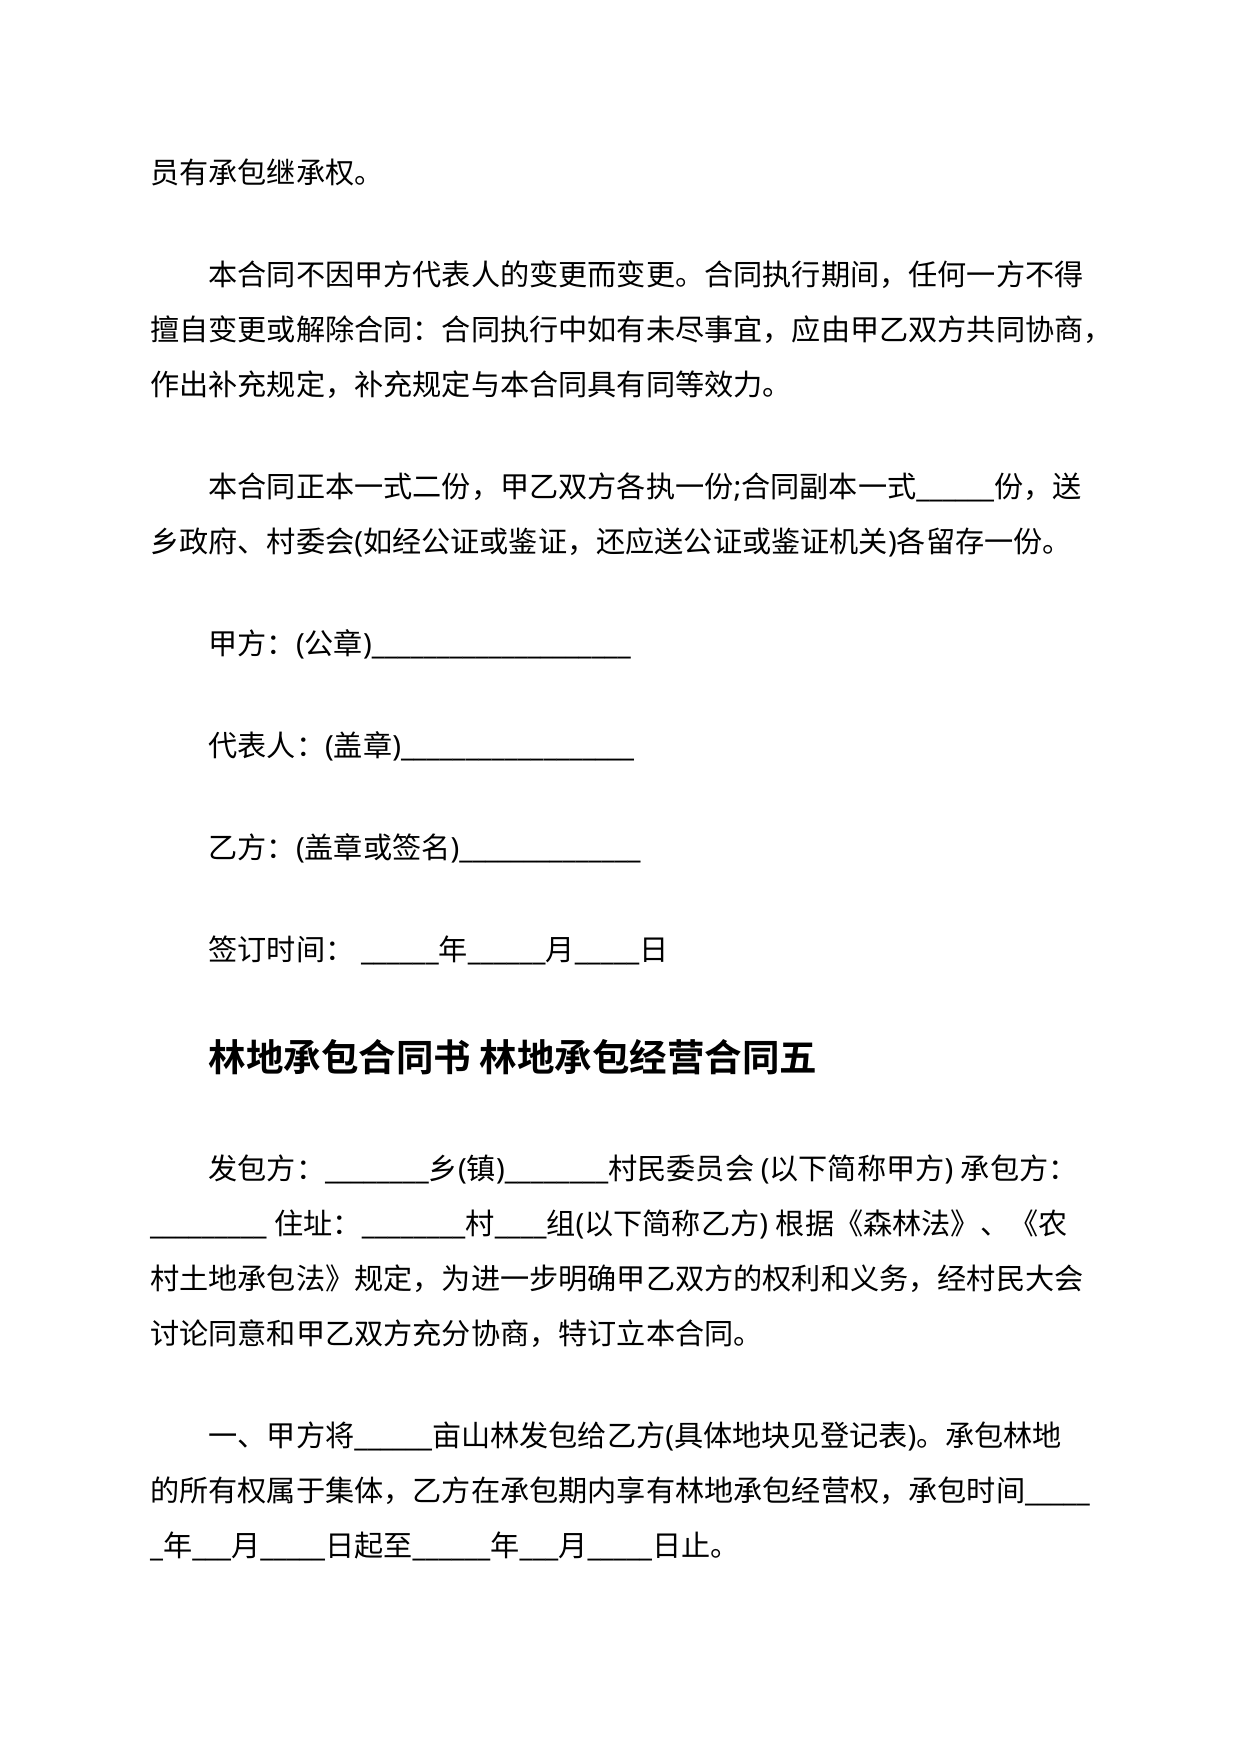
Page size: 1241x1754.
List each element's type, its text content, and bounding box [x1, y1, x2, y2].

text 代表人：(盖章)__________________ [150, 722, 1090, 765]
text 发包方：________乡(镇)________村民委员会 (以下简称甲方) 承包方：_________ 住址：________村____组(以下简称乙方) 根据《森林法》、《农村土地承包法》规定，为进一步明确甲乙双方的权利和义务，经村民大会讨论同意和甲乙双方充分协商，特订立本合同。 [150, 1146, 1090, 1353]
text 本合同不因甲方代表人的变更而变更。合同执行期间，任何一方不得擅自变更或解除合同：合同执行中如有未尽事宜，应由甲乙双方共同协商，作出补充规定，补充规定与本合同具有同等效力。 [150, 252, 1090, 404]
text 签订时间： ______年______月_____日 [150, 926, 1090, 969]
text 一、甲方将______亩山林发包给乙方(具体地块见登记表)。承包林地的所有权属于集体，乙方在承包期内享有林地承包经营权，承包时间______年___月_____日起至______年___月_____日止。 [150, 1412, 1090, 1565]
text 甲方：(公章)____________________ [150, 620, 1090, 663]
text 本合同正本一式二份，甲乙双方各执一份;合同副本一式______份，送乡政府、村委会(如经公证或鉴证，还应送公证或鉴证机关)各留存一份。 [150, 463, 1090, 561]
text 乙方：(盖章或签名)______________ [150, 824, 1090, 867]
text 林地承包合同书 林地承包经营合同五 [150, 1028, 1090, 1082]
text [150, 150, 1090, 192]
